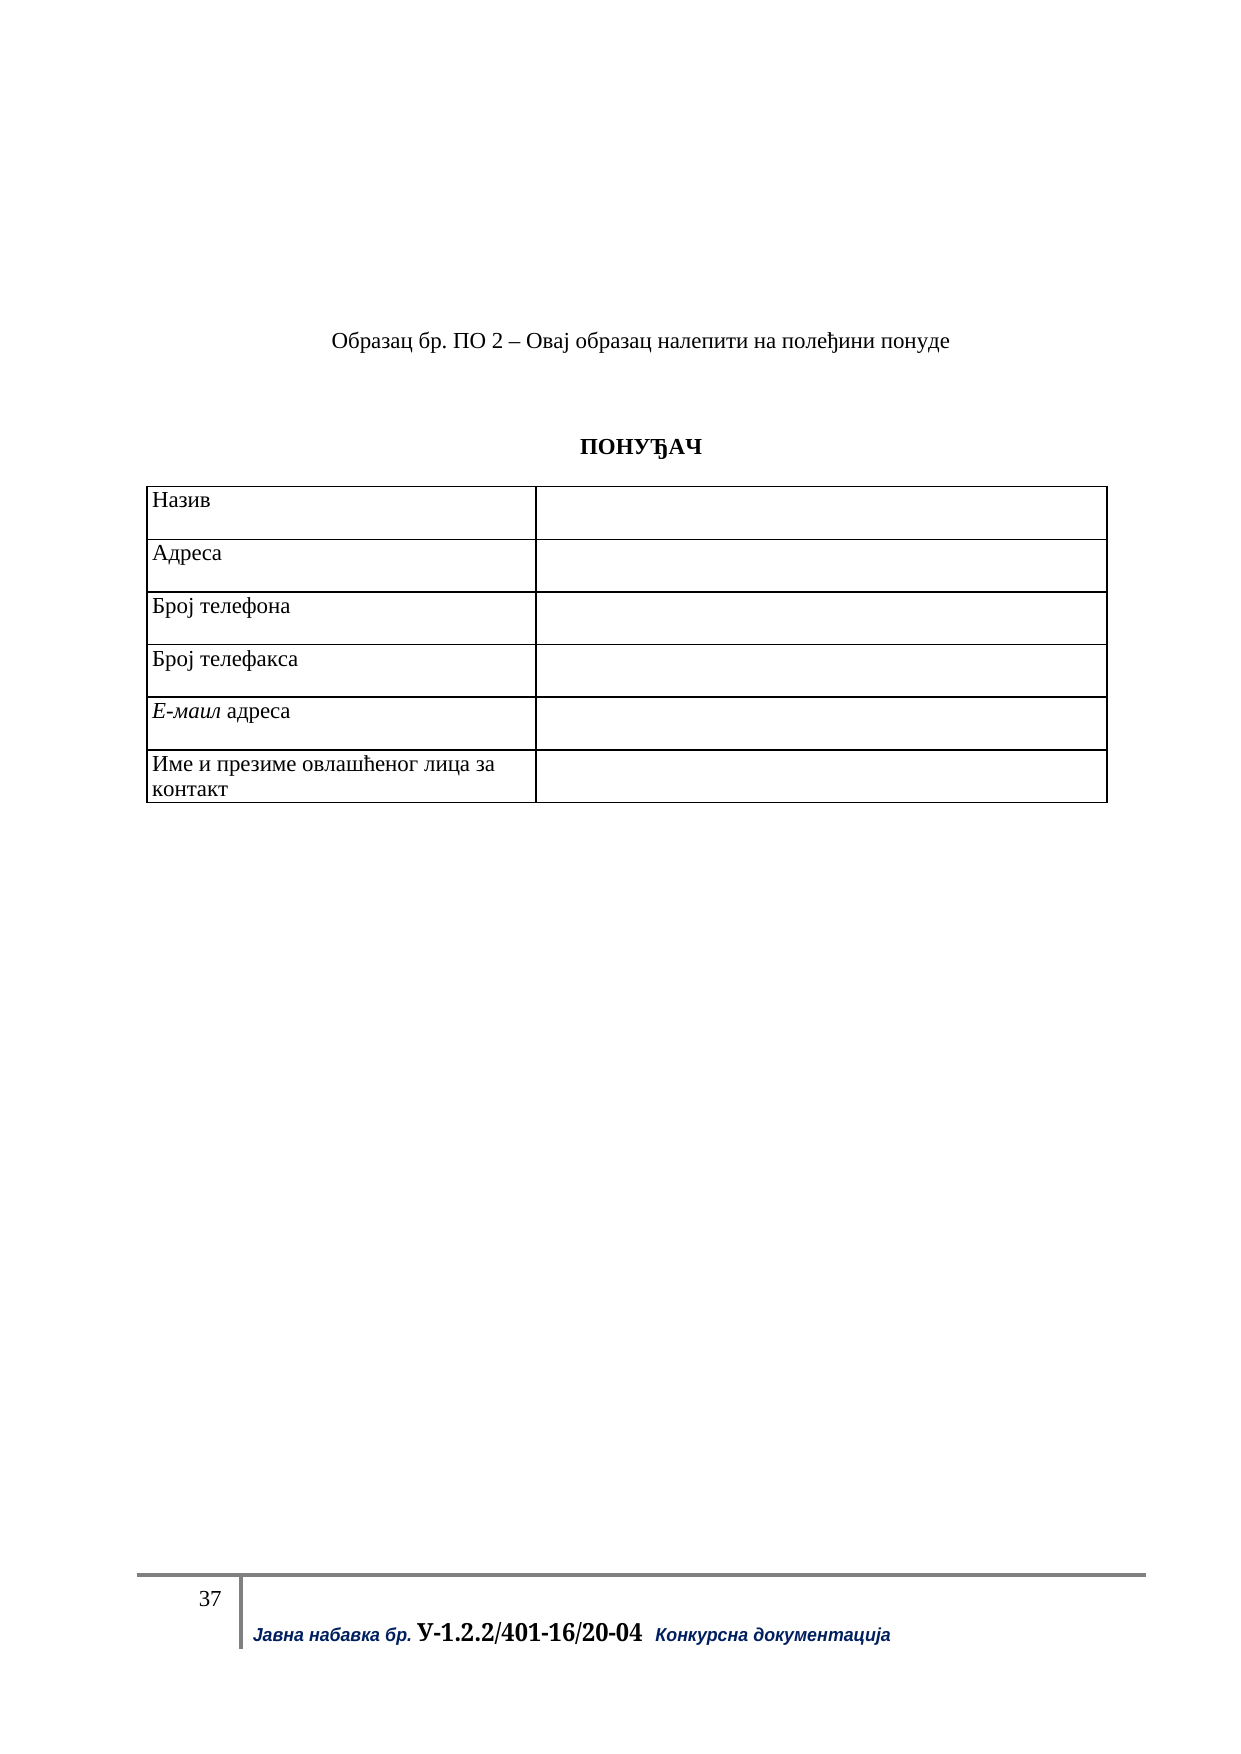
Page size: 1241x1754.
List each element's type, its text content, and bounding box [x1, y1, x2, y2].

table_cell Е-маил адреса [148, 698, 535, 749]
table_cell [537, 593, 1106, 644]
table_cell [537, 645, 1106, 696]
table_header [537, 487, 1106, 538]
table_cell [537, 751, 1106, 802]
table_header Назив [148, 487, 535, 538]
table_cell Име и презиме овлашћеног лица за контакт [148, 751, 535, 802]
table_cell [537, 540, 1106, 591]
text Образац бр. ПО 2 – Овај образац налепити на полеђини понуде [52, 327, 1230, 353]
subtitle ПОНУЂАЧ [522, 433, 760, 459]
table_cell [537, 698, 1106, 749]
table_cell Адреса [148, 540, 535, 591]
table_cell Број телефакса [148, 645, 535, 696]
table_cell Број телефона [148, 593, 535, 644]
